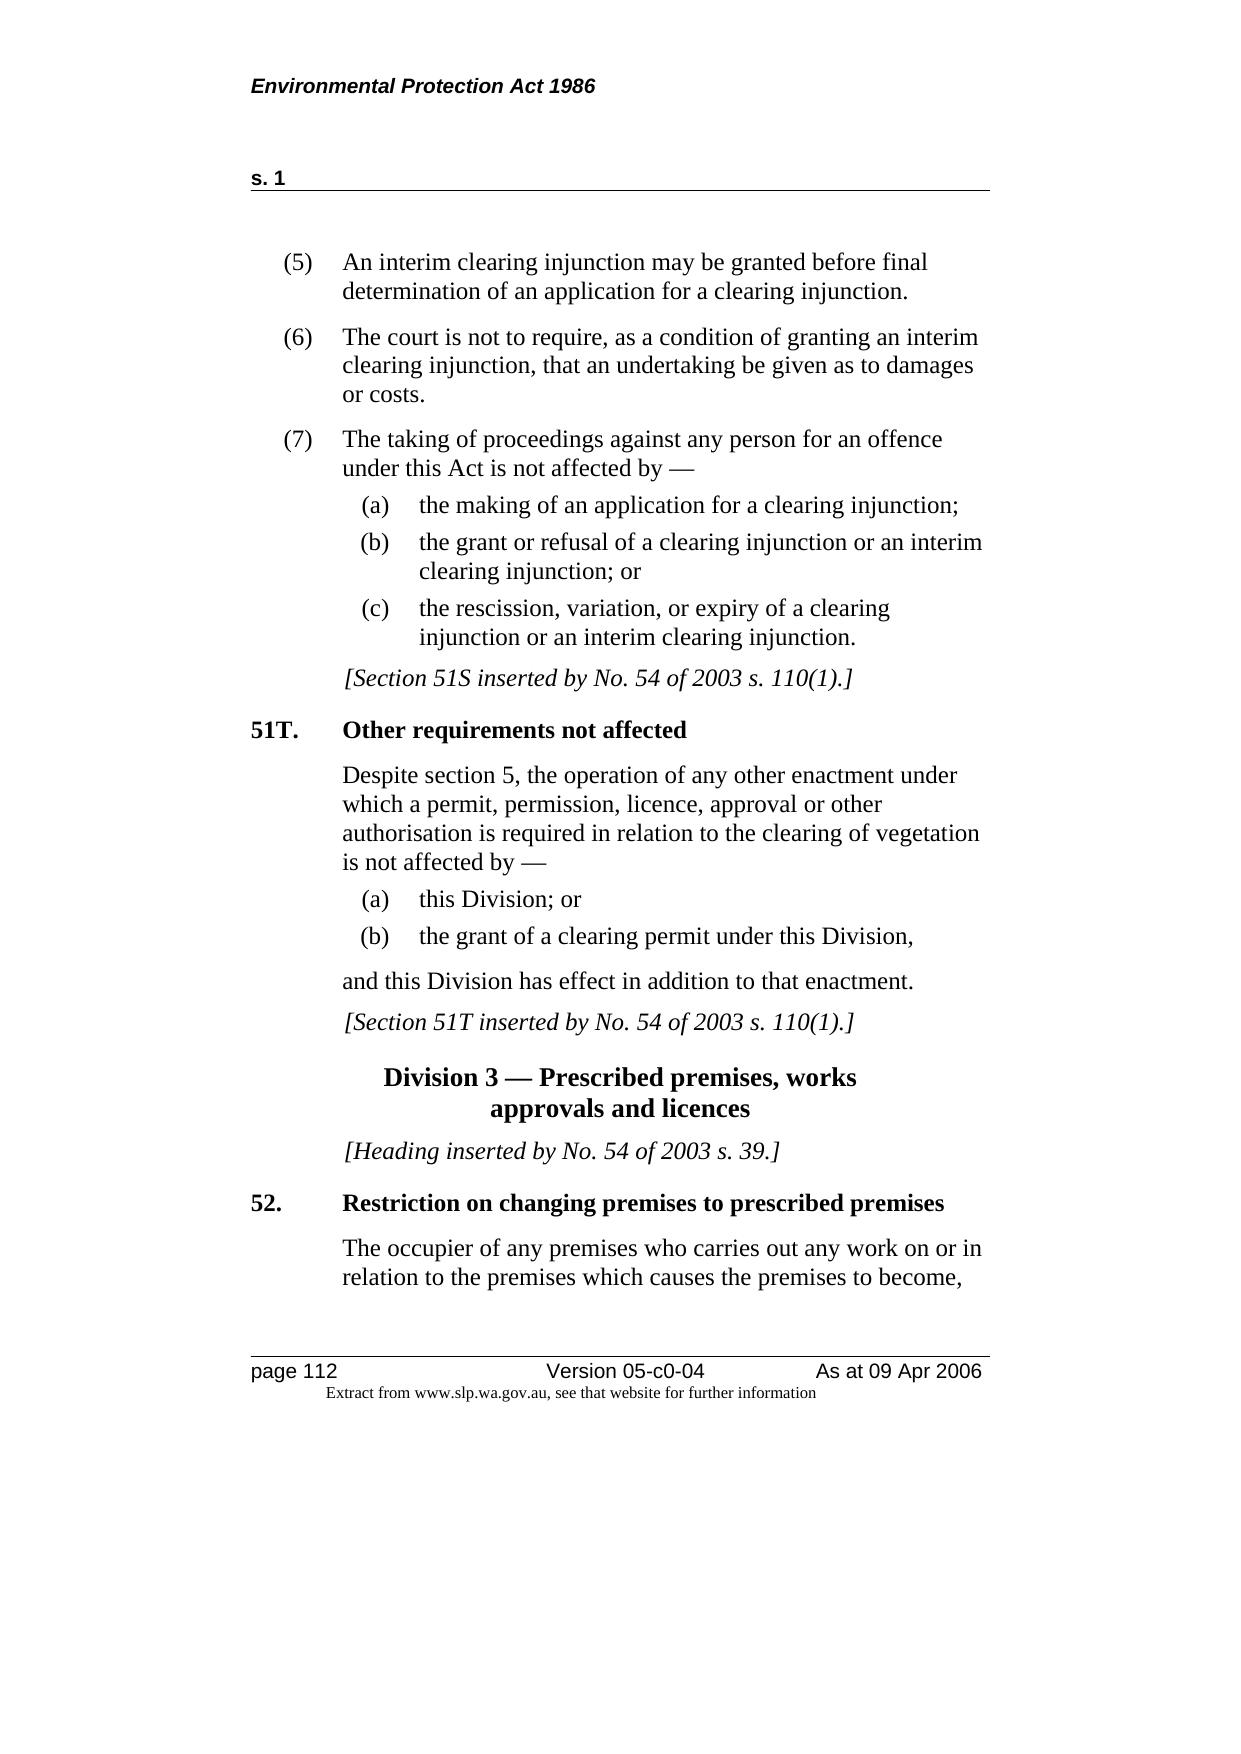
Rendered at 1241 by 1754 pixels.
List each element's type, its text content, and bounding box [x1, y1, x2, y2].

subtitle 51T. Other requirements not affected [251, 715, 990, 744]
text (a) this Division; or [251, 884, 990, 912]
text (b) the grant of a clearing permit under this Division, [251, 921, 990, 949]
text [251, 1233, 990, 1291]
subtitle Division 3 — Prescribed premises, works approvals and licences [251, 1061, 990, 1123]
text (a) the making of an application for a clearing injunction; [251, 490, 990, 519]
text (b) the grant or refusal of a clearing injunction or an interim clearing injunction; or [251, 527, 990, 585]
text [Section 51T inserted by No. 54 of 2003 s. 110(1).] [251, 1007, 990, 1036]
text Despite section 5, the operation of any other enactment under which a permit, permission, licence, approval or other authorisation is required in relation to the clearing of vegetation is not affected by — [251, 760, 990, 875]
text [Heading inserted by No. 54 of 2003 s. 39.] [251, 1136, 990, 1165]
text and this Division has effect in addition to that enactment. [251, 966, 990, 995]
text (6) The court is not to require, as a condition of granting an interim clearing injunction, that an undertaking be given as to damages or costs. [251, 322, 990, 408]
text (5) An interim clearing injunction may be granted before final determination of an application for a clearing injunction. [251, 247, 990, 305]
text (7) The taking of proceedings against any person for an offence under this Act is not affected by — [251, 424, 990, 482]
subtitle 52. Restriction on changing premises to prescribed premises [251, 1188, 990, 1216]
text [Section 51S inserted by No. 54 of 2003 s. 110(1).] [251, 663, 990, 692]
text (c) the rescission, variation, or expiry of a clearing injunction or an interim clearing injunction. [251, 593, 990, 651]
